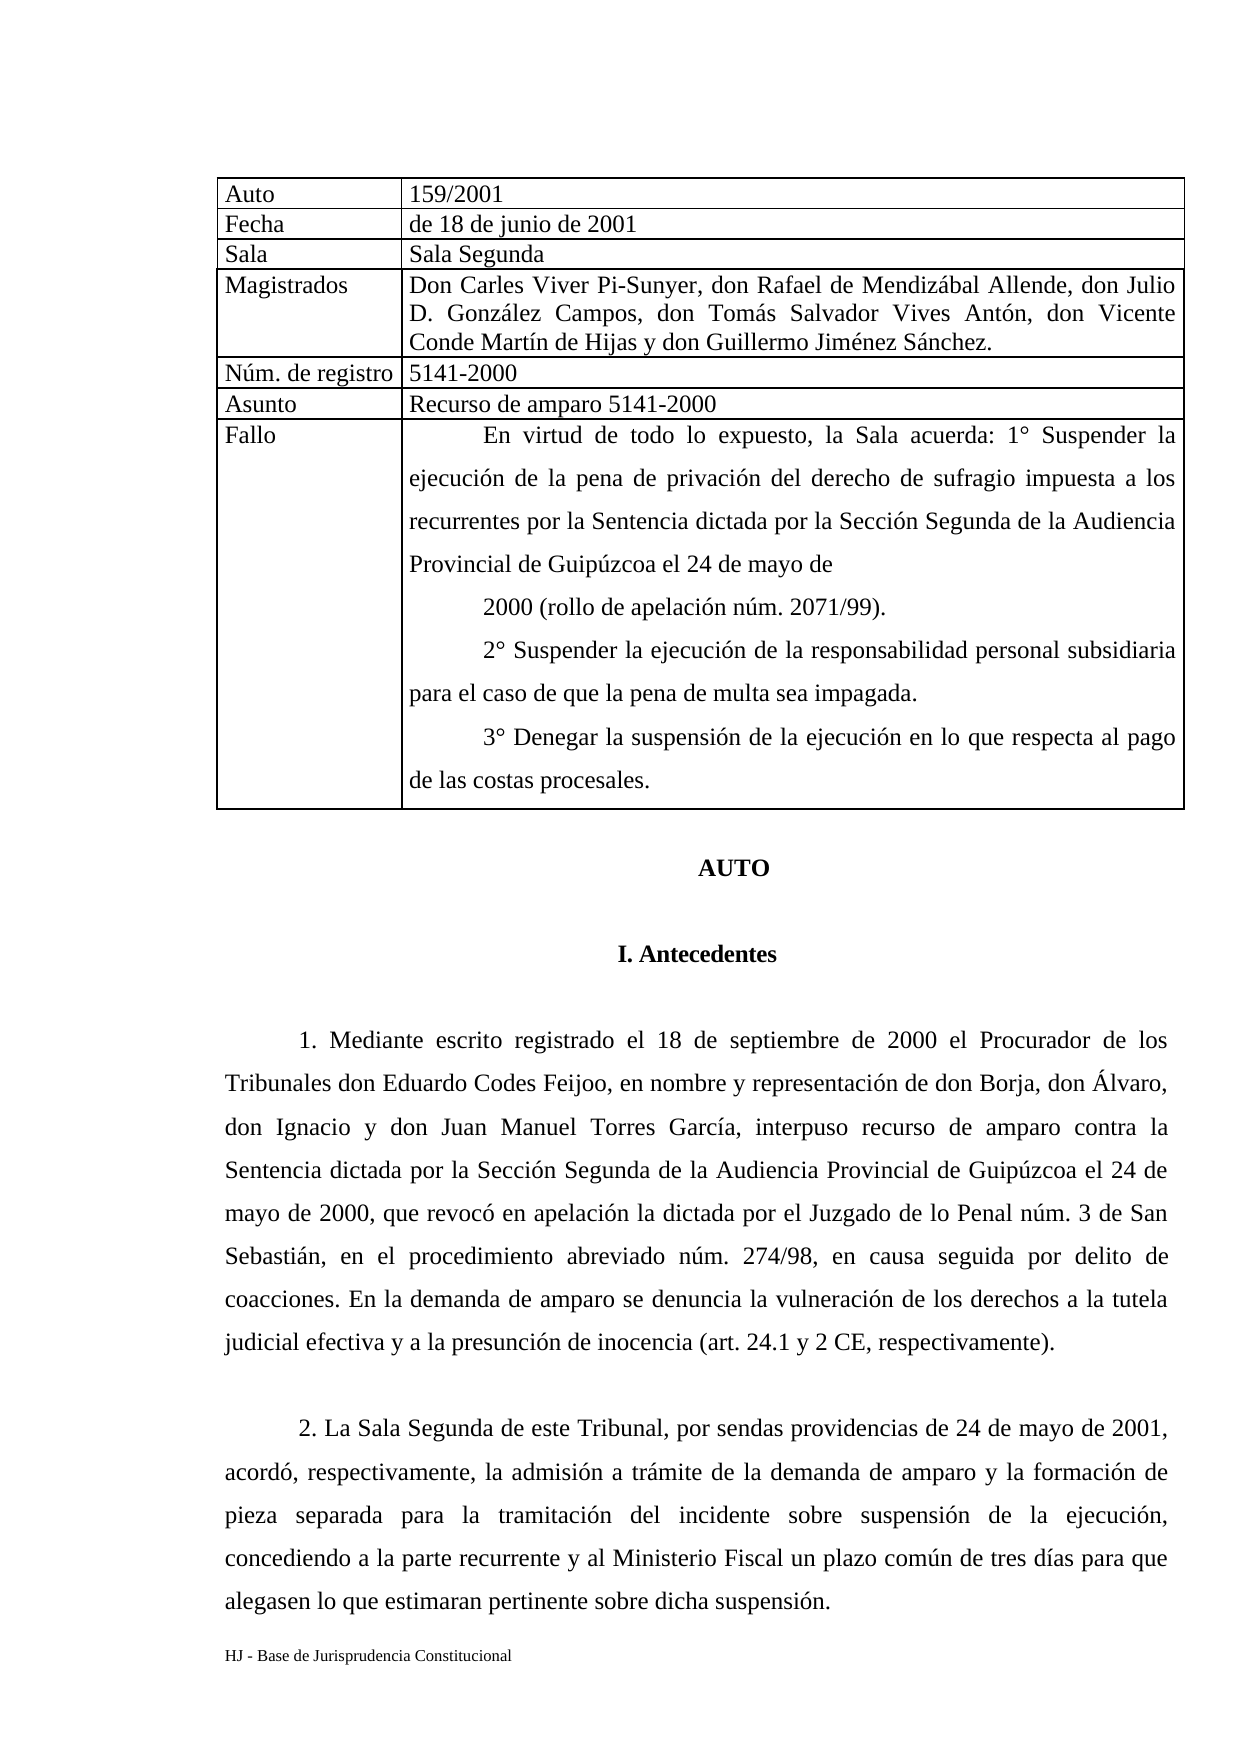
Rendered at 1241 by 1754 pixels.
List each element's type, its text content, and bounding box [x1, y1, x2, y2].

table_cell Sala Segunda [402, 240, 1184, 268]
text AUTO [224, 853, 1169, 882]
text I. Antecedentes [224, 939, 1169, 968]
text 2. La Sala Segunda de este Tribunal, por sendas providencias de 24 de mayo de 2001, acordó, respectivamente, la admisión a trámite de la demanda de amparo y la formación de pieza separada para la tramitación del incidente sobre suspensión de la ejecución, concediendo a la parte recurrente y al Ministerio Fiscal un plazo común de tres días para que alegasen lo que estimaran pertinente sobre dicha suspensión. [224, 1413, 1169, 1615]
table_header Auto [218, 179, 401, 207]
table_cell Asunto [218, 389, 401, 418]
table_cell de 18 de junio de 2001 [402, 209, 1184, 238]
table_cell En virtud de todo lo expuesto, la Sala acuerda: 1° Suspender la ejecución de la pena de privación del derecho de sufragio impuesta a los recurrentes por la Sentencia dictada por la Sección Segunda de la Audiencia Provincial de Guipúzcoa el 24 de mayo de 2000 (rollo de apelación núm. 2071/99). 2° Suspender la ejecución de la responsabilidad personal subsidiaria para el caso de que la pena de multa sea impagada. 3° Denegar la suspensión de la ejecución en lo que respecta al pago de las costas procesales. [403, 420, 1183, 808]
table_cell Recurso de amparo 5141-2000 [403, 389, 1183, 418]
table_cell Magistrados [218, 270, 401, 356]
text 1. Mediante escrito registrado el 18 de septiembre de 2000 el Procurador de los Tribunales don Eduardo Codes Feijoo, en nombre y representación de don Borja, don Álvaro, don Ignacio y don Juan Manuel Torres García, interpuso recurso de amparo contra la Sentencia dictada por la Sección Segunda de la Audiencia Provincial de Guipúzcoa el 24 de mayo de 2000, que revocó en apelación la dictada por el Juzgado de lo Penal núm. 3 de San Sebastián, en el procedimiento abreviado núm. 274/98, en causa seguida por delito de coacciones. En la demanda de amparo se denuncia la vulneración de los derechos a la tutela judicial efectiva y a la presunción de inocencia (art. 24.1 y 2 CE, respectivamente). [224, 1025, 1169, 1356]
table_cell 5141-2000 [403, 358, 1183, 387]
table_cell Sala [218, 240, 401, 268]
table_header 159/2001 [402, 179, 1184, 207]
table_cell Núm. de registro [218, 358, 401, 387]
table_cell Fallo [218, 420, 401, 808]
table_cell Don Carles Viver Pi-Sunyer, don Rafael de Mendizábal Allende, don Julio D. González Campos, don Tomás Salvador Vives Antón, don Vicente Conde Martín de Hijas y don Guillermo Jiménez Sánchez. [403, 270, 1183, 356]
table_cell Fecha [218, 209, 401, 238]
